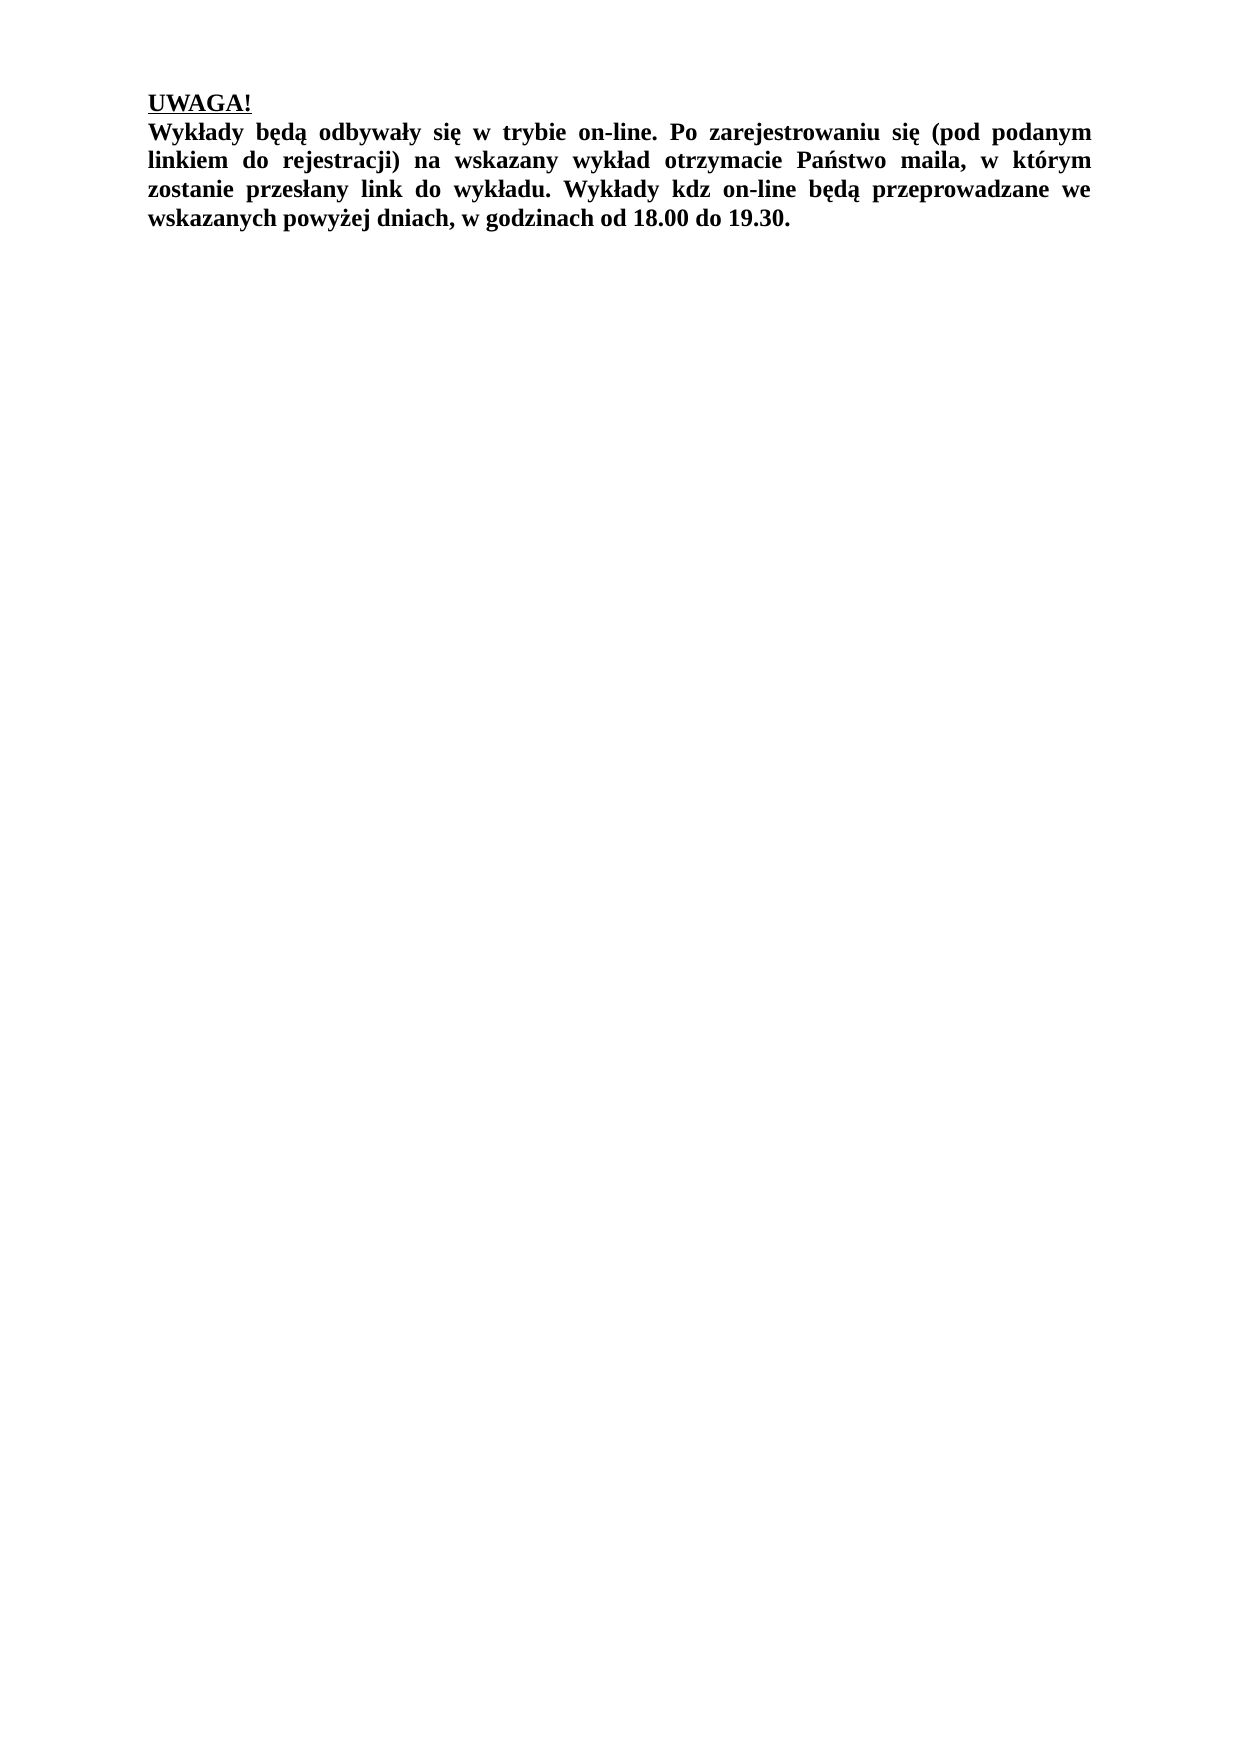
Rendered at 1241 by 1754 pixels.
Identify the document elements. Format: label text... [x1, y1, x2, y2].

text Wykłady będą odbywały się w trybie on-line. Po zarejestrowaniu się (pod podanym linkiem do rejestracji) na wskazany wykład otrzymacie Państwo maila, w którym zostanie przesłany link do wykładu. Wykłady kdz on-line będą przeprowadzane we wskazanych powyżej dniach, w godzinach od 18.00 do 19.30. [148, 117, 1093, 232]
text UWAGA! [148, 88, 1093, 117]
